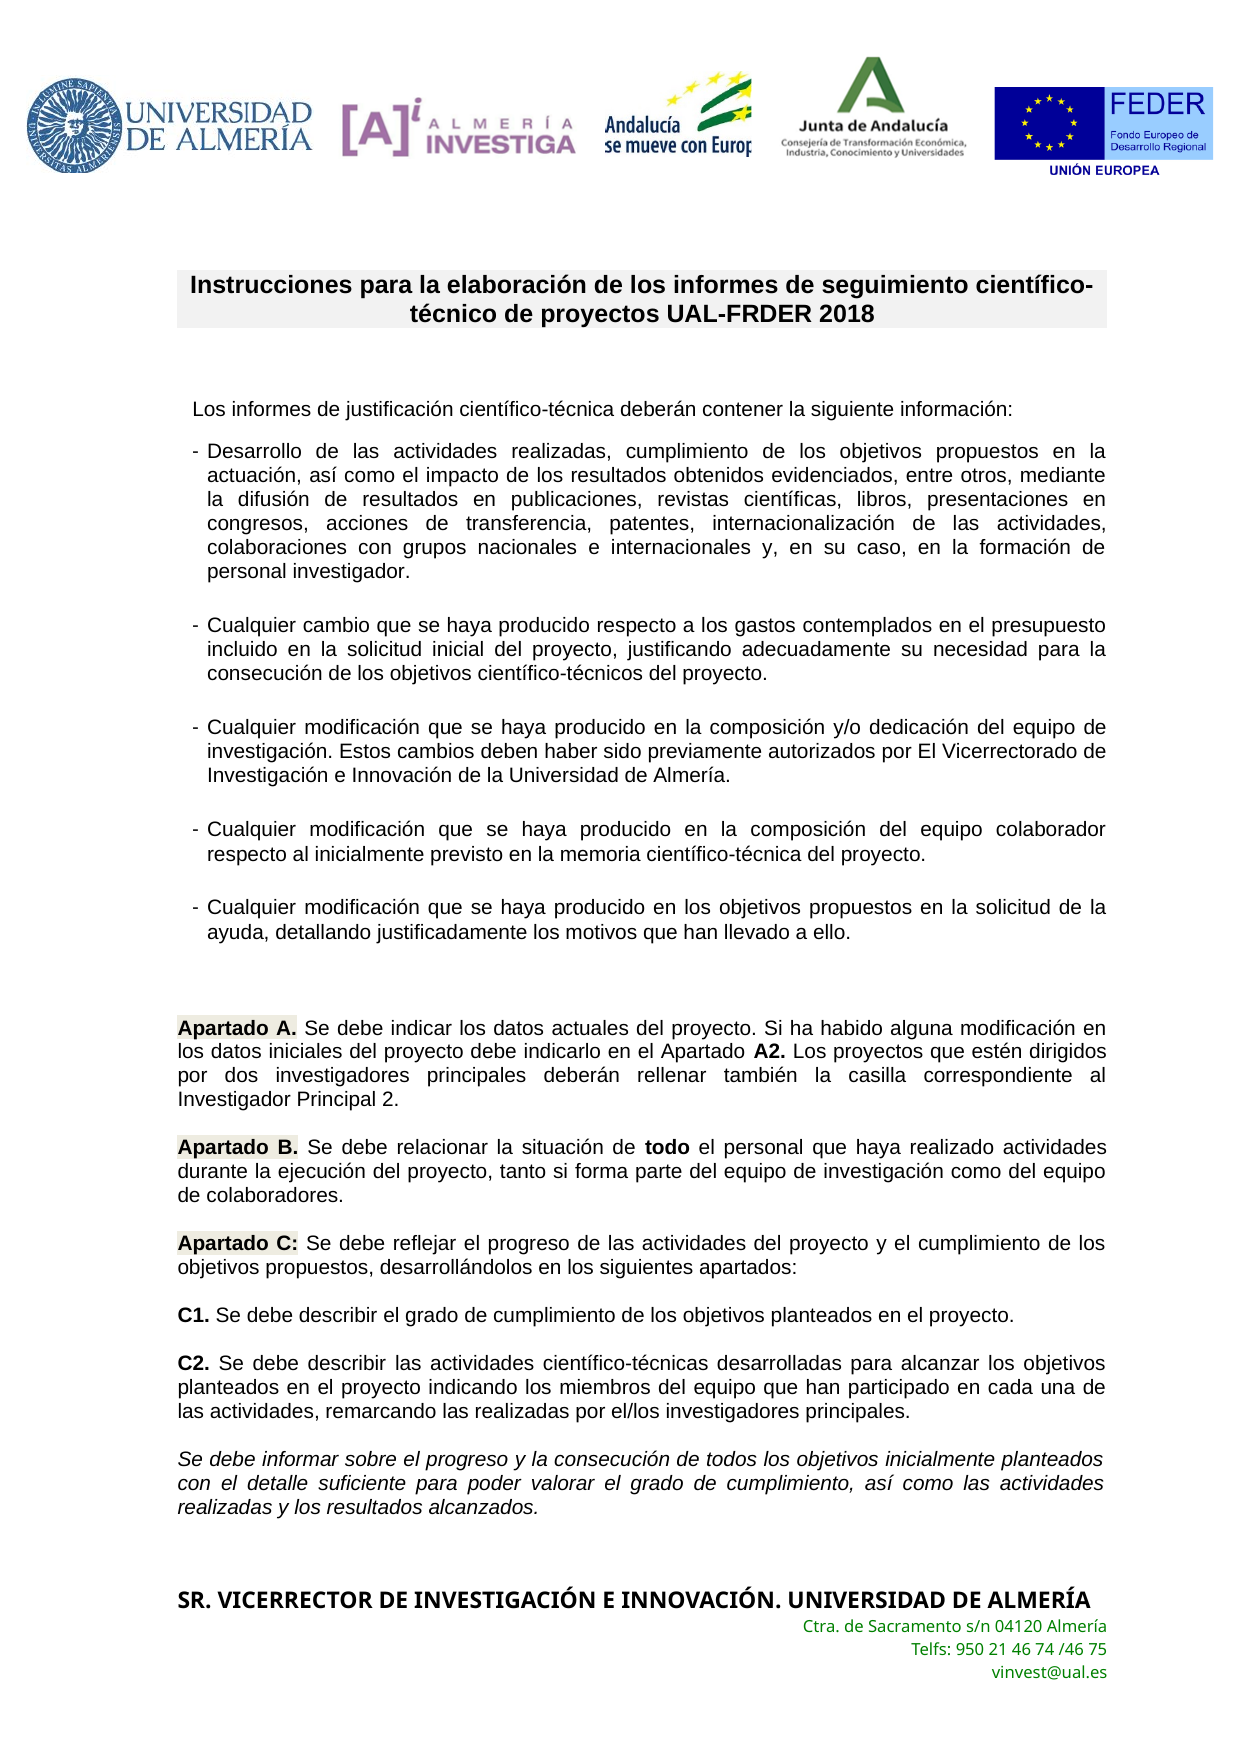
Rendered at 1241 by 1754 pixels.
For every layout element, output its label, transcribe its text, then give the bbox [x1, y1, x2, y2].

list Desarrollo de las actividades realizadas, cumplimiento de los objetivos propuestos en la actuación, así como el impacto de los resultados obtenidos evidenciados, entre otros, mediante la difusión de resultados en publicaciones, revistas científicas, libros, presentaciones en congresos, acciones de transferencia, patentes, internacionalización de las actividades, colaboraciones con grupos nacionales e internacionales y, en su caso, en la formación de personal investigador. [192, 438, 1107, 583]
picture [605, 37, 1214, 177]
picture [332, 92, 579, 158]
picture [26, 75, 314, 172]
list Cualquier cambio que se haya producido respecto a los gastos contemplados en el presupuesto incluido en la solicitud inicial del proyecto, justificando adecuadamente su necesidad para la consecución de los objetivos científico-técnicos del proyecto. [192, 612, 1107, 685]
list Cualquier modificación que se haya producido en los objetivos propuestos en la solicitud de la ayuda, detallando justificadamente los motivos que han llevado a ello. [192, 894, 1107, 943]
text Los informes de justificación científico-técnica deberán contener la siguiente información: [192, 397, 1107, 421]
text C2. Se debe describir las actividades científico-técnicas desarrolladas para alcanzar los objetivos planteados en el proyecto indicando los miembros del equipo que han participado en cada una de las actividades, remarcando las realizadas por el/los investigadores principales. [177, 1351, 1107, 1423]
text Instrucciones para la elaboración de los informes de seguimiento científico-técnico de proyectos UAL-FRDER 2018 [177, 270, 1107, 328]
text Apartado A. Se debe indicar los datos actuales del proyecto. Si ha habido alguna modificación en los datos iniciales del proyecto debe indicarlo en el Apartado A2. Los proyectos que estén dirigidos por dos investigadores principales deberán rellenar también la casilla correspondiente al Investigador Principal 2. [177, 1015, 1107, 1111]
text Apartado B. Se debe relacionar la situación de todo el personal que haya realizado actividades durante la ejecución del proyecto, tanto si forma parte del equipo de investigación como del equipo de colaboradores. [177, 1135, 1107, 1207]
text C1. Se debe describir el grado de cumplimiento de los objetivos planteados en el proyecto. [177, 1303, 1107, 1327]
list Cualquier modificación que se haya producido en la composición y/o dedicación del equipo de investigación. Estos cambios deben haber sido previamente autorizados por El Vicerrectorado de Investigación e Innovación de la Universidad de Almería. [192, 714, 1107, 787]
text Apartado C: Se debe reflejar el progreso de las actividades del proyecto y el cumplimiento de los objetivos propuestos, desarrollándolos en los siguientes apartados: [177, 1231, 1107, 1279]
list Cualquier modificación que se haya producido en la composición del equipo colaborador respecto al inicialmente previsto en la memoria científico-técnica del proyecto. [192, 816, 1107, 865]
text Se debe informar sobre el progreso y la consecución de todos los objetivos inicialmente planteados con el detalle suficiente para poder valorar el grado de cumplimiento, así como las actividades realizadas y los resultados alcanzados. [177, 1447, 1107, 1518]
